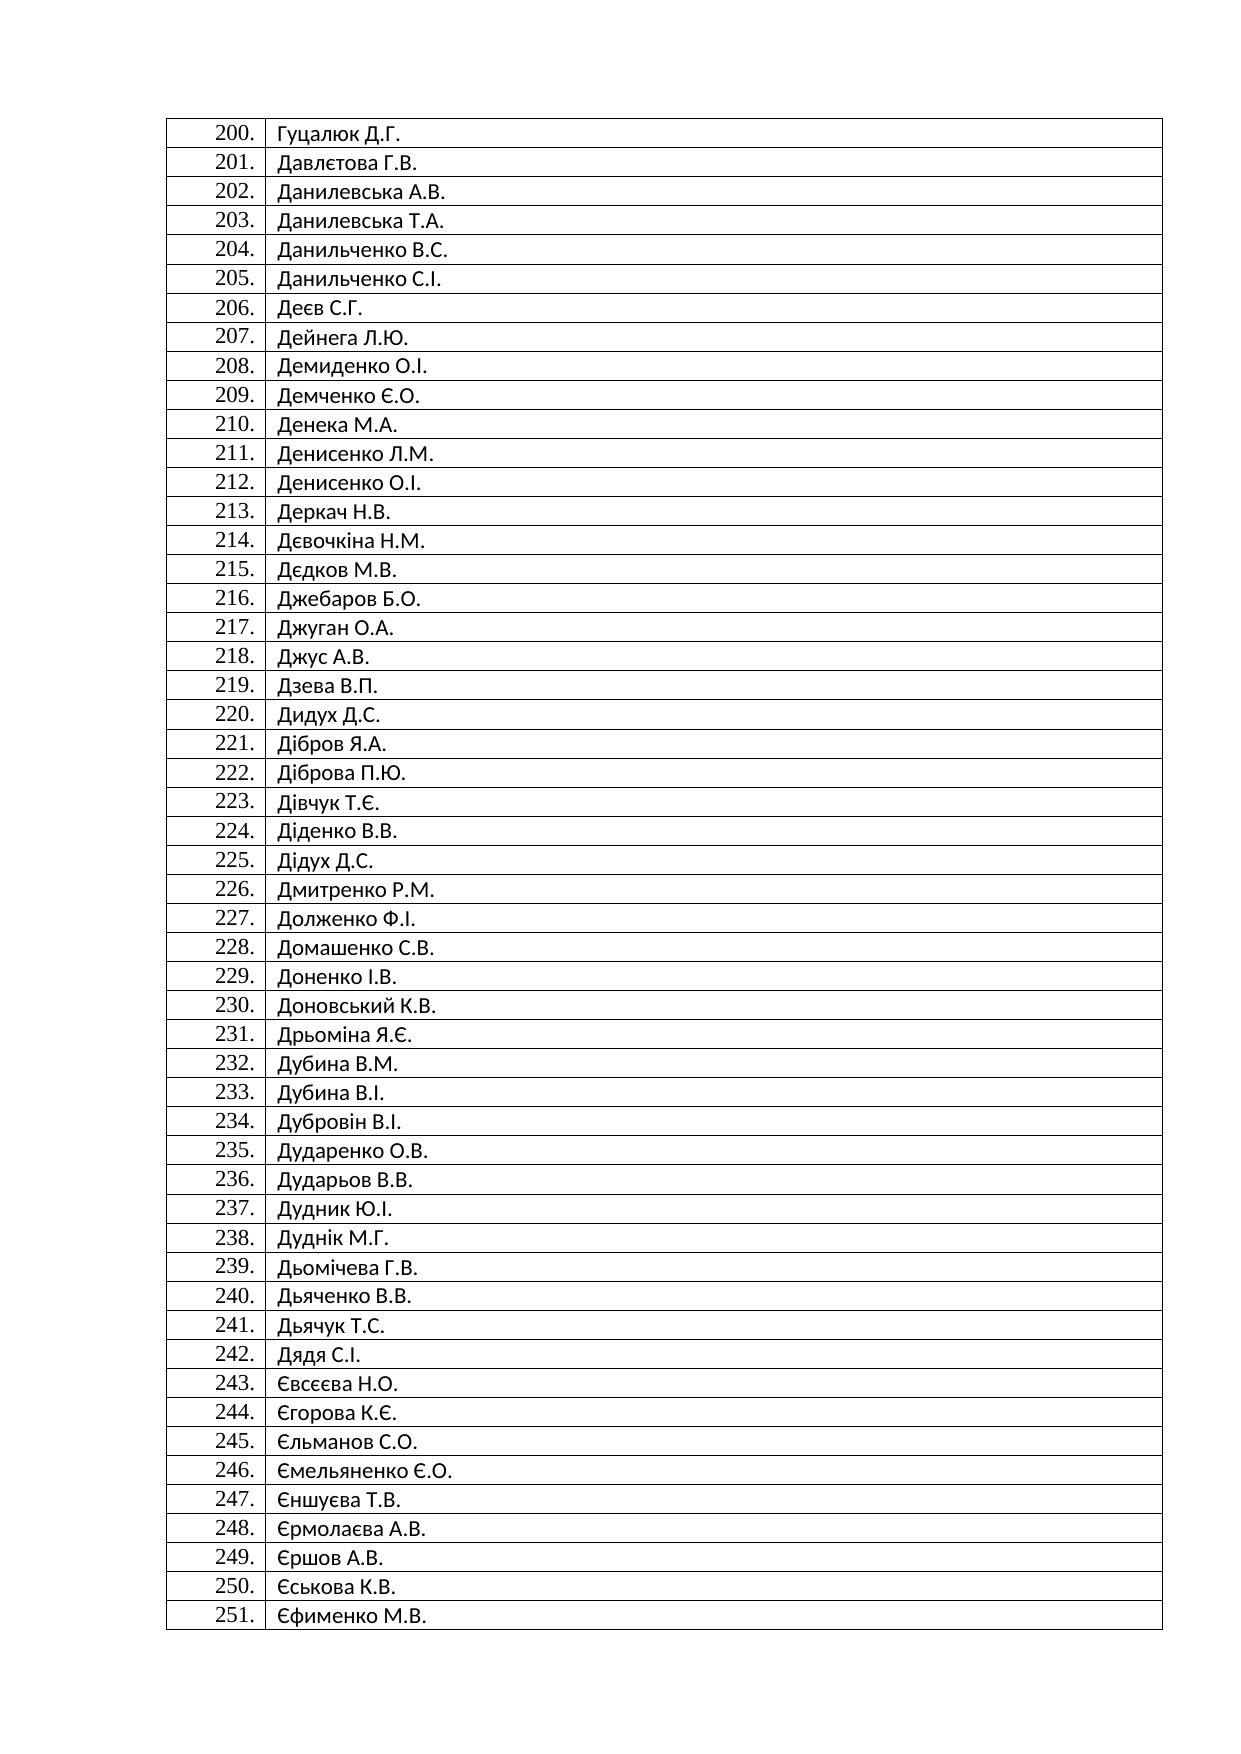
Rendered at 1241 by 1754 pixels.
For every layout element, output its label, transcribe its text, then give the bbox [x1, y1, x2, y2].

table_cell Дєдков М.В. [266, 555, 1162, 583]
table_cell [167, 1224, 265, 1252]
table_cell [167, 904, 265, 932]
table_cell Дьяченко В.В. [266, 1282, 1162, 1310]
table_cell [167, 1078, 265, 1106]
table_cell [167, 962, 265, 990]
table_cell [167, 1282, 265, 1310]
table_cell [167, 642, 265, 670]
table_cell [167, 788, 265, 816]
table_cell [167, 526, 265, 554]
table_cell [167, 671, 265, 699]
table_cell [167, 1195, 265, 1222]
table_cell Дубина В.І. [266, 1078, 1162, 1106]
table_cell Дударьов В.В. [266, 1165, 1162, 1193]
table_cell Дядя С.І. [266, 1340, 1162, 1368]
table_cell Єрмолаєва А.В. [266, 1514, 1162, 1542]
table_cell Єгорова К.Є. [266, 1398, 1162, 1426]
table_cell [167, 700, 265, 728]
table_cell [167, 439, 265, 467]
table_cell [167, 730, 265, 757]
table_cell Діденко В.В. [266, 817, 1162, 845]
table_cell Данилевська Т.А. [266, 206, 1162, 234]
table_cell Дубина В.М. [266, 1049, 1162, 1077]
table_cell Демченко Є.О. [266, 381, 1162, 409]
table_cell [167, 1514, 265, 1542]
table_cell [167, 235, 265, 263]
table_cell [167, 294, 265, 322]
table_cell [167, 1340, 265, 1368]
table_cell [167, 381, 265, 409]
table_cell [167, 1543, 265, 1571]
table_cell Дьячук Т.С. [266, 1311, 1162, 1339]
table_cell [167, 148, 265, 176]
table_cell Дівчук Т.Є. [266, 788, 1162, 816]
table_cell [167, 265, 265, 292]
table_cell Гуцалюк Д.Г. [266, 119, 1162, 147]
table_cell [167, 991, 265, 1019]
table_cell Дідух Д.С. [266, 846, 1162, 874]
table_cell Денека М.А. [266, 410, 1162, 438]
table_cell Доненко І.В. [266, 962, 1162, 990]
table_cell Данильченко В.С. [266, 235, 1162, 263]
table_cell Єфименко М.В. [266, 1601, 1162, 1629]
table_cell Джуган О.А. [266, 613, 1162, 641]
table_cell Давлєтова Г.В. [266, 148, 1162, 176]
table_cell Діброва П.Ю. [266, 759, 1162, 787]
table_cell Дейнега Л.Ю. [266, 323, 1162, 351]
table_cell [167, 206, 265, 234]
table_cell Джус А.В. [266, 642, 1162, 670]
table_cell [167, 1601, 265, 1629]
table_cell [167, 613, 265, 641]
table_cell Ємельяненко Є.О. [266, 1456, 1162, 1484]
table_cell Дзева В.П. [266, 671, 1162, 699]
table_cell [167, 759, 265, 787]
table_cell [167, 1136, 265, 1164]
table_cell [167, 1311, 265, 1339]
table_cell [167, 119, 265, 147]
table_cell [167, 410, 265, 438]
table_cell Данильченко С.І. [266, 265, 1162, 292]
table_cell [167, 1456, 265, 1484]
table_cell [167, 1485, 265, 1513]
table_cell [167, 497, 265, 525]
table_cell [167, 468, 265, 496]
table_cell [167, 1020, 265, 1048]
table_cell Єськова К.В. [266, 1572, 1162, 1600]
table_cell Дуднік М.Г. [266, 1224, 1162, 1252]
table_cell Деркач Н.В. [266, 497, 1162, 525]
table_cell [167, 323, 265, 351]
table_cell Дрьоміна Я.Є. [266, 1020, 1162, 1048]
table_cell Дидух Д.С. [266, 700, 1162, 728]
table_cell Демиденко О.І. [266, 352, 1162, 380]
table_cell Деєв С.Г. [266, 294, 1162, 322]
table_cell Єншуєва Т.В. [266, 1485, 1162, 1513]
table_cell Долженко Ф.І. [266, 904, 1162, 932]
table_cell [167, 1427, 265, 1455]
table_cell Дібров Я.А. [266, 730, 1162, 757]
table_cell [167, 1049, 265, 1077]
table_cell [167, 1369, 265, 1397]
table_cell Дьомічева Г.В. [266, 1253, 1162, 1281]
table_cell [167, 177, 265, 205]
table_cell [167, 555, 265, 583]
table_cell [167, 846, 265, 874]
table_cell Доновський К.В. [266, 991, 1162, 1019]
table_cell Денисенко Л.М. [266, 439, 1162, 467]
table_cell Єльманов С.О. [266, 1427, 1162, 1455]
table_cell Домашенко С.В. [266, 933, 1162, 961]
table_cell Дєвочкіна Н.М. [266, 526, 1162, 554]
table_cell Єршов А.В. [266, 1543, 1162, 1571]
table_cell [167, 875, 265, 903]
table_cell Данилевська А.В. [266, 177, 1162, 205]
table_cell Денисенко О.І. [266, 468, 1162, 496]
table_cell Джебаров Б.О. [266, 584, 1162, 612]
table_cell Дудник Ю.І. [266, 1195, 1162, 1222]
table_cell [167, 584, 265, 612]
table_cell [167, 1572, 265, 1600]
table_cell Євсєєва Н.О. [266, 1369, 1162, 1397]
table_cell [167, 1398, 265, 1426]
table_cell [167, 1165, 265, 1193]
table_cell [167, 352, 265, 380]
table_cell Дмитренко Р.М. [266, 875, 1162, 903]
table_cell [167, 817, 265, 845]
table_cell [167, 933, 265, 961]
table_cell Дударенко О.В. [266, 1136, 1162, 1164]
table_cell [167, 1107, 265, 1135]
table_cell [167, 1253, 265, 1281]
table_cell Дубровін В.І. [266, 1107, 1162, 1135]
